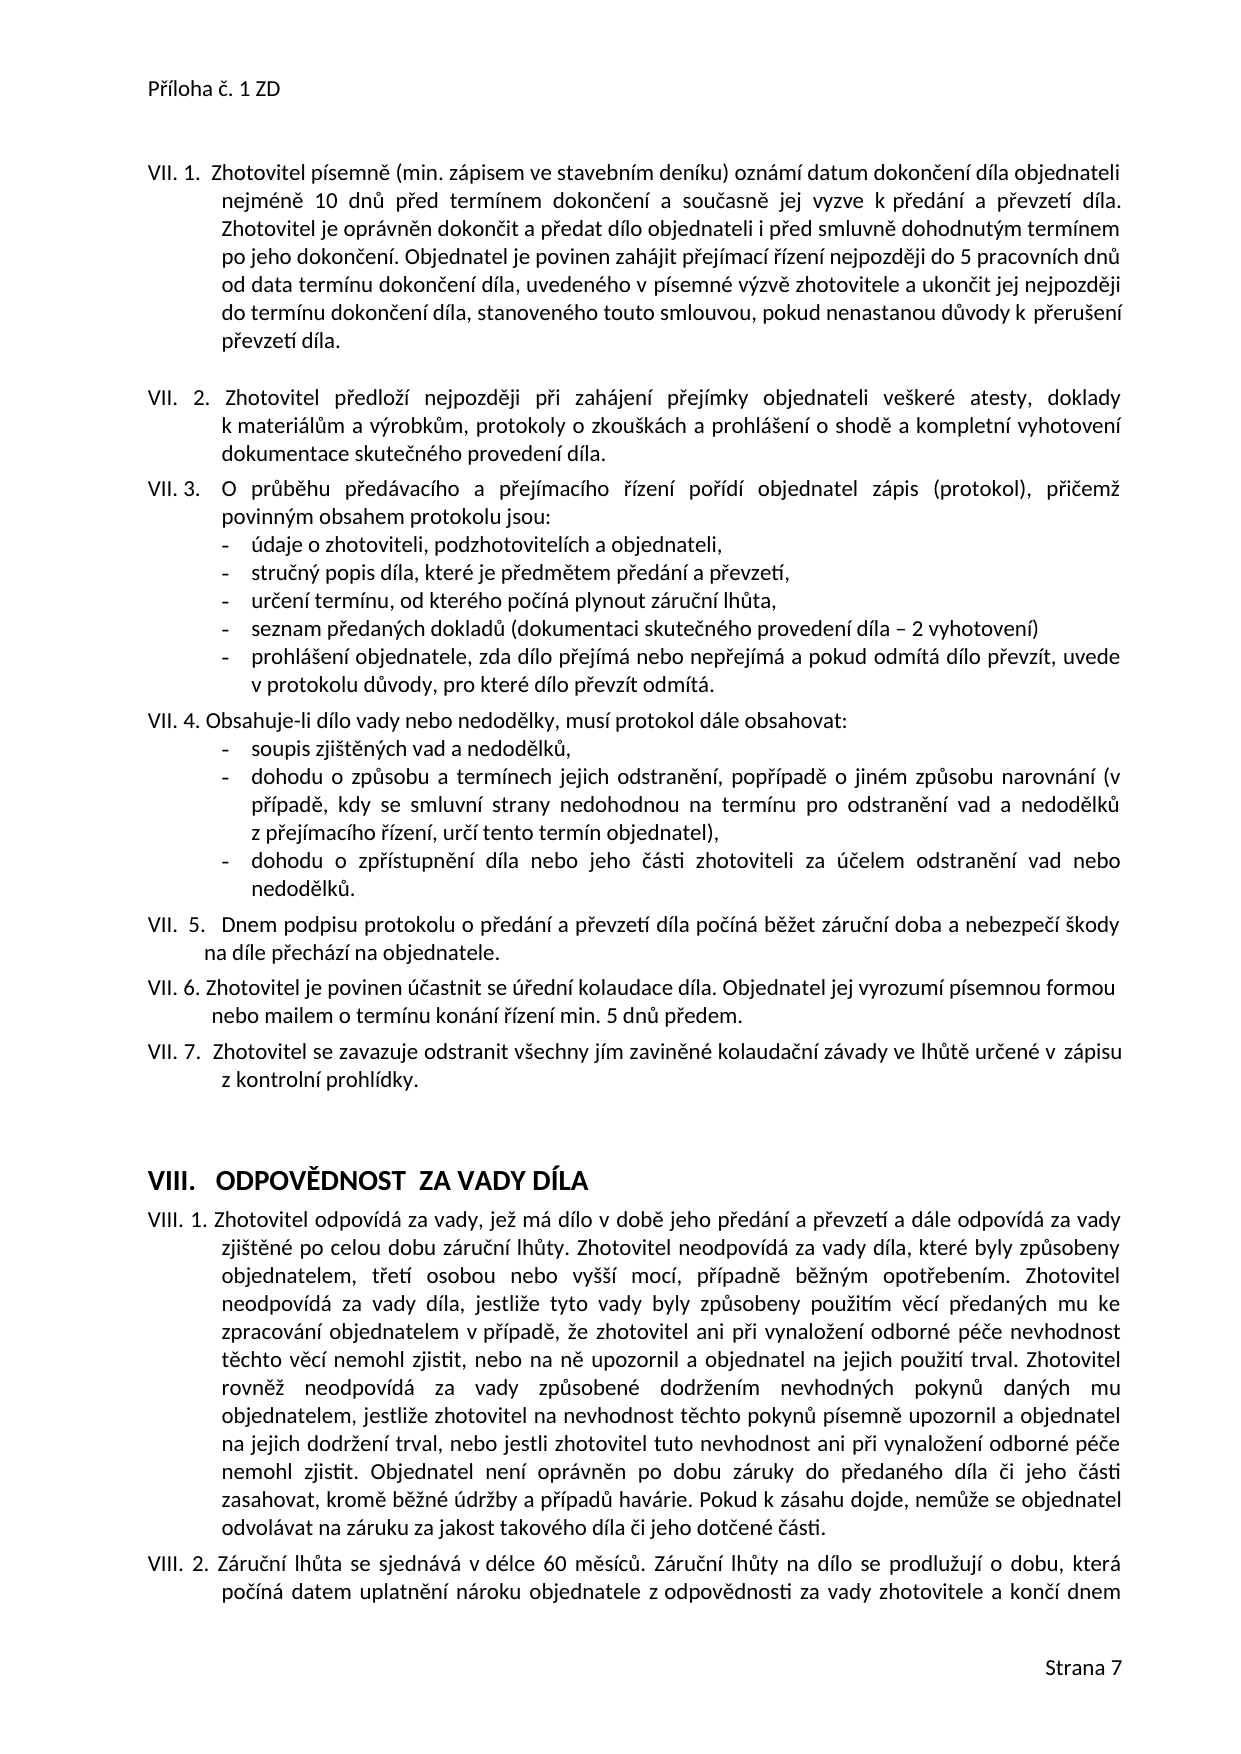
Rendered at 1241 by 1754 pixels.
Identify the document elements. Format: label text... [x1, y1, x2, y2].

list údaje o zhotoviteli, podzhotovitelích a objednateli, [221, 530, 1122, 558]
text VIII. 1. Zhotovitel odpovídá za vady, jež má dílo v době jeho předání a převzetí a dále odpovídá za vady zjištěné po celou dobu záruční lhůty. Zhotovitel neodpovídá za vady díla, které byly způsobeny objednatelem, třetí osobou nebo vyšší mocí, případně běžným opotřebením. Zhotovitel neodpovídá za vady díla, jestliže tyto vady byly způsobeny použitím věcí předaných mu ke zpracování objednatelem v případě, že zhotovitel ani při vynaložení odborné péče nevhodnost těchto věcí nemohl zjistit, nebo na ně upozornil a objednatel na jejich použití trval. Zhotovitel rovněž neodpovídá za vady způsobené dodržením nevhodných pokynů daných mu objednatelem, jestliže zhotovitel na nevhodnost těchto pokynů písemně upozornil a objednatel na jejich dodržení trval, nebo jestli zhotovitel tuto nevhodnost ani při vynaložení odborné péče nemohl zjistit. Objednatel není oprávněn po dobu záruky do předaného díla či jeho části zasahovat, kromě běžné údržby a případů havárie. Pokud k zásahu dojde, nemůže se objednatel odvolávat na záruku za jakost takového díla či jeho dotčené části. [148, 1205, 1122, 1541]
list prohlášení objednatele, zda dílo přejímá nebo nepřejímá a pokud odmítá dílo převzít, uvede v protokolu důvody, pro které dílo převzít odmítá. [221, 642, 1122, 698]
text VII. 4. Obsahuje-li dílo vady nebo nedodělky, musí protokol dále obsahovat: [148, 706, 1122, 734]
list soupis zjištěných vad a nedodělků, [221, 734, 1122, 762]
list dohodu o způsobu a termínech jejich odstranění, popřípadě o jiném způsobu narovnání (v případě, kdy se smluvní strany nedohodnou na termínu pro odstranění vad a nedodělků z přejímacího řízení, určí tento termín objednatel), [221, 762, 1122, 846]
list stručný popis díla, které je předmětem předání a převzetí, [221, 558, 1122, 586]
text nebo mailem o termínu konání řízení min. 5 dnů předem. [165, 1002, 1122, 1029]
list seznam předaných dokladů (dokumentaci skutečného provedení díla – 2 vyhotovení) [221, 614, 1124, 642]
list určení termínu, od kterého počíná plynout záruční lhůta, [221, 586, 1122, 614]
text VII. 5. Dnem podpisu protokolu o předání a převzetí díla počíná běžet záruční doba a nebezpečí škody na díle přechází na objednatele. [148, 910, 1122, 966]
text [148, 1549, 1122, 1605]
text VIII. ODPOVĚDNOST ZA VADY DÍLA [148, 1162, 1122, 1198]
text VII. 7. Zhotovitel se zavazuje odstranit všechny jím zaviněné kolaudační závady ve lhůtě určené v zápisu z kontrolní prohlídky. [148, 1037, 1122, 1093]
list dohodu o zpřístupnění díla nebo jeho části zhotoviteli za účelem odstranění vad nebo nedodělků. [221, 846, 1122, 902]
text VII. 1. Zhotovitel písemně (min. zápisem ve stavebním deníku) oznámí datum dokončení díla objednateli nejméně 10 dnů před termínem dokončení a současně jej vyzve k předání a převzetí díla. Zhotovitel je oprávněn dokončit a předat dílo objednateli i před smluvně dohodnutým termínem po jeho dokončení. Objednatel je povinen zahájit přejímací řízení nejpozději do 5 pracovních dnů od data termínu dokončení díla, uvedeného v písemné výzvě zhotovitele a ukončit jej nejpozději do termínu dokončení díla, stanoveného touto smlouvou, pokud nenastanou důvody k přerušení převzetí díla. [148, 158, 1122, 354]
text VII. 6. Zhotovitel je povinen účastnit se úřední kolaudace díla. Objednatel jej vyrozumí písemnou formou [148, 973, 1122, 1002]
text VII. 3. O průběhu předávacího a přejímacího řízení pořídí objednatel zápis (protokol), přičemž povinným obsahem protokolu jsou: [148, 474, 1122, 530]
text VII. 2. Zhotovitel předloží nejpozději při zahájení přejímky objednateli veškeré atesty, doklady k materiálům a výrobkům, protokoly o zkouškách a prohlášení o shodě a kompletní vyhotovení dokumentace skutečného provedení díla. [148, 383, 1122, 467]
